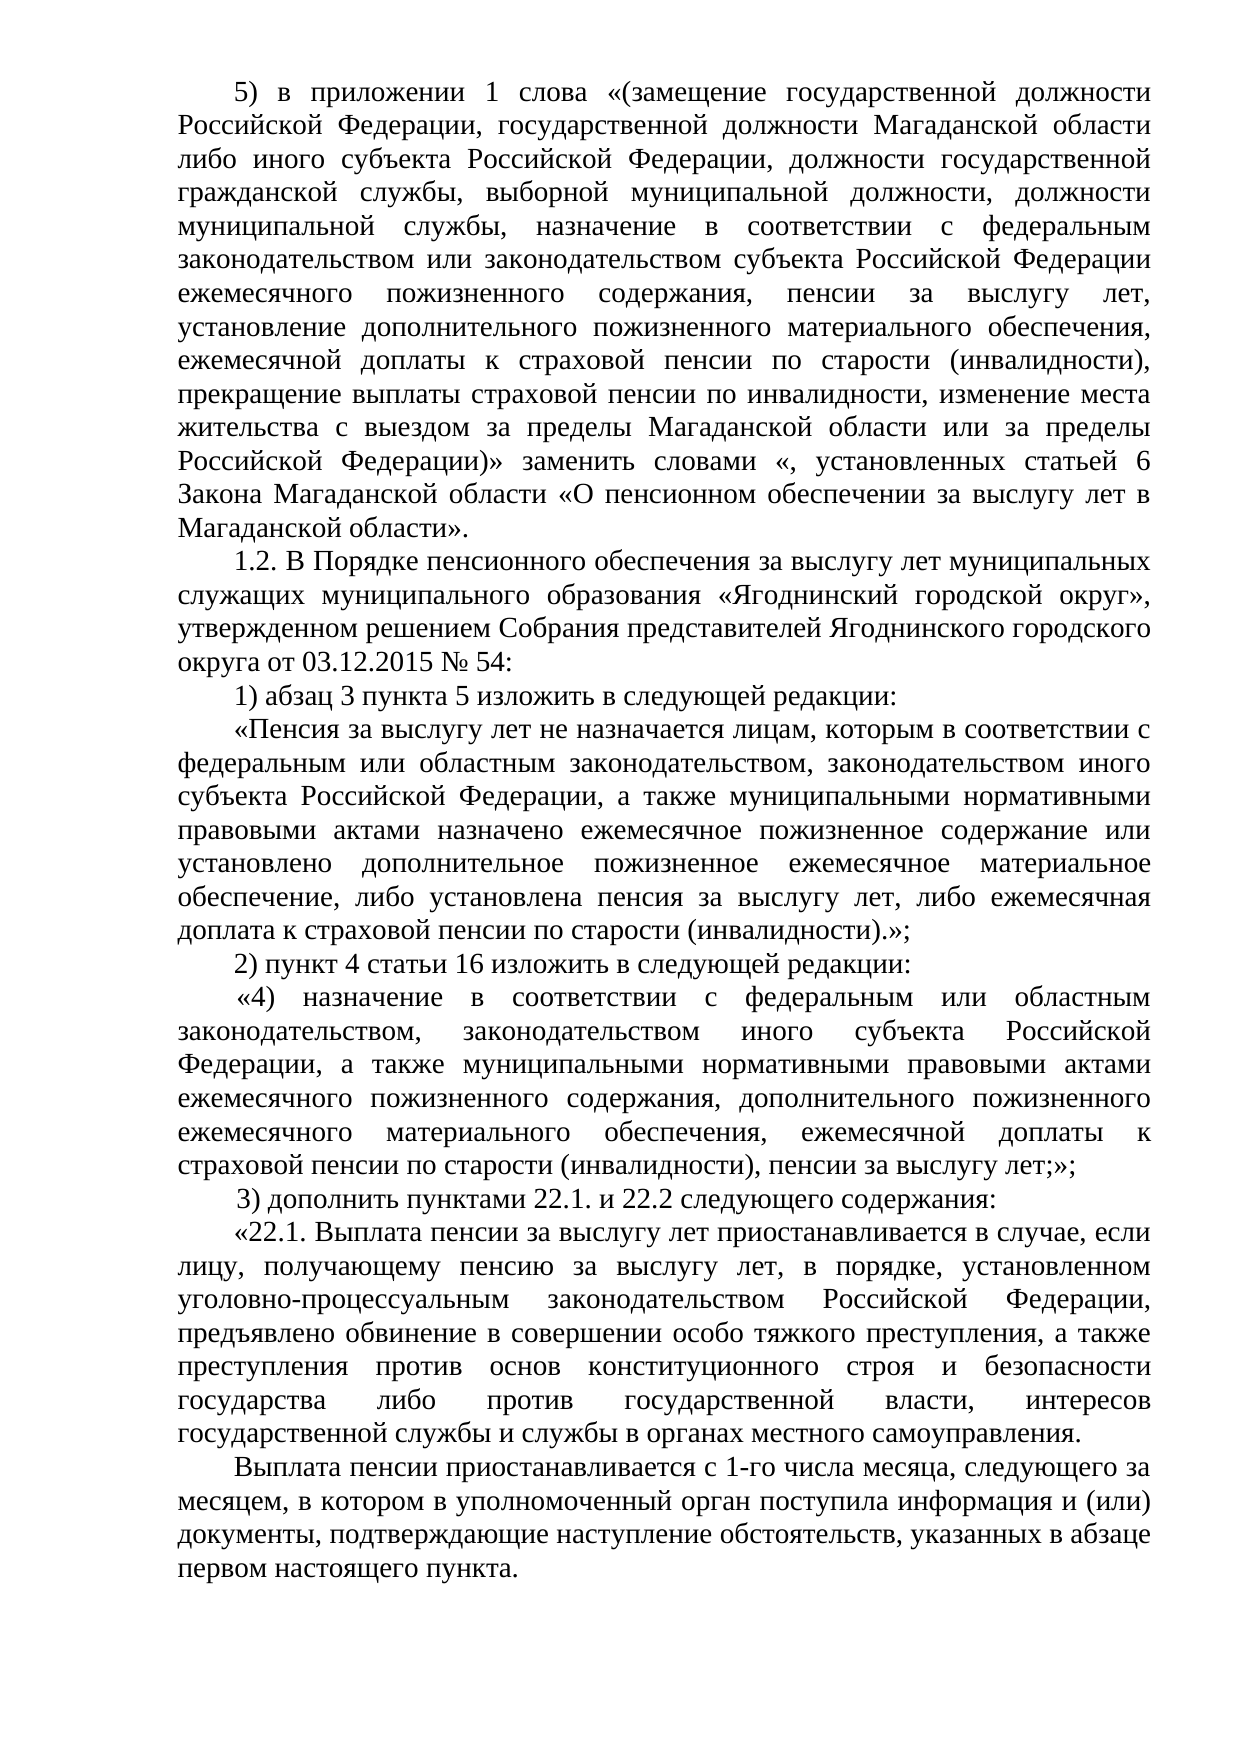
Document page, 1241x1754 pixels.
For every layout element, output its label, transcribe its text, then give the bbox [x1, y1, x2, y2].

text 5) в приложении 1 слова «(замещение государственной должности Российской Федерации, государственной должности Магаданской области либо иного субъекта Российской Федерации, должности государственной гражданской службы, выборной муниципальной должности, должности муниципальной службы, назначение в соответствии с федеральным законодательством или законодательством субъекта Российской Федерации ежемесячного пожизненного содержания, пенсии за выслугу лет, установление дополнительного пожизненного материального обеспечения, ежемесячной доплаты к страховой пенсии по старости (инвалидности), прекращение выплаты страховой пенсии по инвалидности, изменение места жительства с выездом за пределы Магаданской области или за пределы Российской Федерации)» заменить словами «, установленных статьей 6 Закона Магаданской области «О пенсионном обеспечении за выслугу лет в Магаданской области». [177, 74, 1152, 543]
text «4) назначение в соответствии с федеральным или областным законодательством, законодательством иного субъекта Российской Федерации, а также муниципальными нормативными правовыми актами ежемесячного пожизненного содержания, дополнительного пожизненного ежемесячного материального обеспечения, ежемесячной доплаты к страховой пенсии по старости (инвалидности), пенсии за выслугу лет;»; [177, 979, 1152, 1181]
text 1) абзац 3 пункта 5 изложить в следующей редакции: [177, 678, 1152, 711]
text «22.1. Выплата пенсии за выслугу лет приостанавливается в случае, если лицу, получающему пенсию за выслугу лет, в порядке, установленном уголовно-процессуальным законодательством Российской Федерации, предъявлено обвинение в совершении особо тяжкого преступления, а также преступления против основ конституционного строя и безопасности государства либо против государственной власти, интересов государственной службы и службы в органах местного самоуправления. [177, 1214, 1152, 1449]
text Выплата пенсии приостанавливается с 1-го числа месяца, следующего за месяцем, в котором в уполномоченный орган поступила информация и (или) документы, подтверждающие наступление обстоятельств, указанных в абзаце первом настоящего пункта. [177, 1449, 1152, 1583]
text 2) пункт 4 статьи 16 изложить в следующей редакции: [177, 946, 1152, 979]
text «Пенсия за выслугу лет не назначается лицам, которым в соответствии с федеральным или областным законодательством, законодательством иного субъекта Российской Федерации, а также муниципальными нормативными правовыми актами назначено ежемесячное пожизненное содержание или установлено дополнительное пожизненное ежемесячное материальное обеспечение, либо установлена пенсия за выслугу лет, либо ежемесячная доплата к страховой пенсии по старости (инвалидности).»; [177, 711, 1152, 946]
text 1.2. В Порядке пенсионного обеспечения за выслугу лет муниципальных служащих муниципального образования «Ягоднинский городской округ», утвержденном решением Собрания представителей Ягоднинского городского округа от 03.12.2015 № 54: [177, 543, 1152, 678]
text 3) дополнить пунктами 22.1. и 22.2 следующего содержания: [177, 1181, 1152, 1214]
